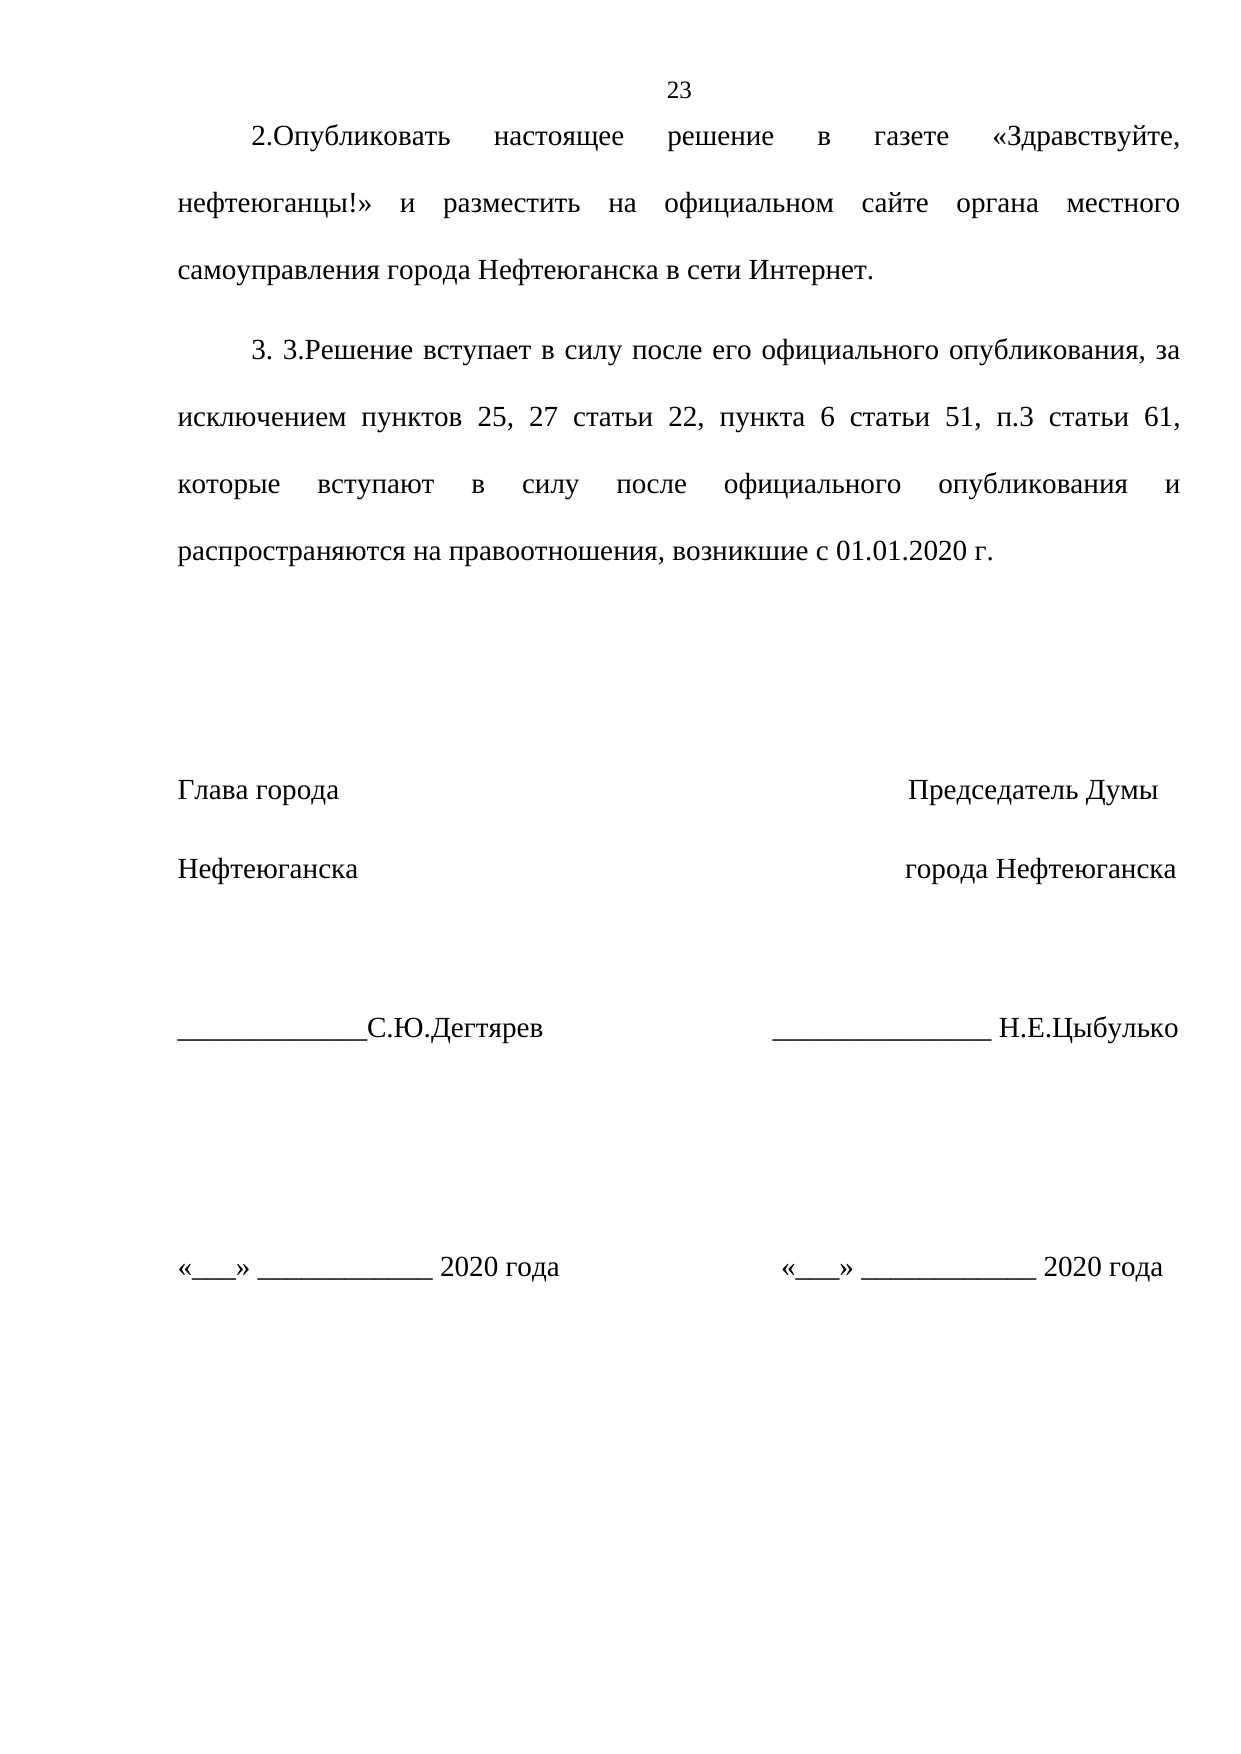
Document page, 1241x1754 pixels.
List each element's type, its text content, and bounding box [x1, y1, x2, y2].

text Глава города Председатель Думы [177, 772, 1181, 805]
text 3. 3.Решение вступает в силу после его официального опубликования, за исключением пунктов 25, 27 статьи 22, пункта 6 статьи 51, п.3 статьи 61, которые вступают в силу после официального опубликования и распространяются на правоотношения, возникшие с 01.01.2020 г. [177, 332, 1181, 567]
text _____________С.Ю.Дегтярев _______________ Н.Е.Цыбулько [177, 1011, 1181, 1044]
text «___» ____________ 2020 года «___» ____________ 2020 года [177, 1249, 1181, 1283]
text Нефтеюганска города Нефтеюганска [177, 851, 1181, 885]
text 2.Опубликовать настоящее решение в газете «Здравствуйте, нефтеюганцы!» и разместить на официальном сайте органа местного самоуправления города Нефтеюганска в сети Интернет. [177, 118, 1181, 286]
